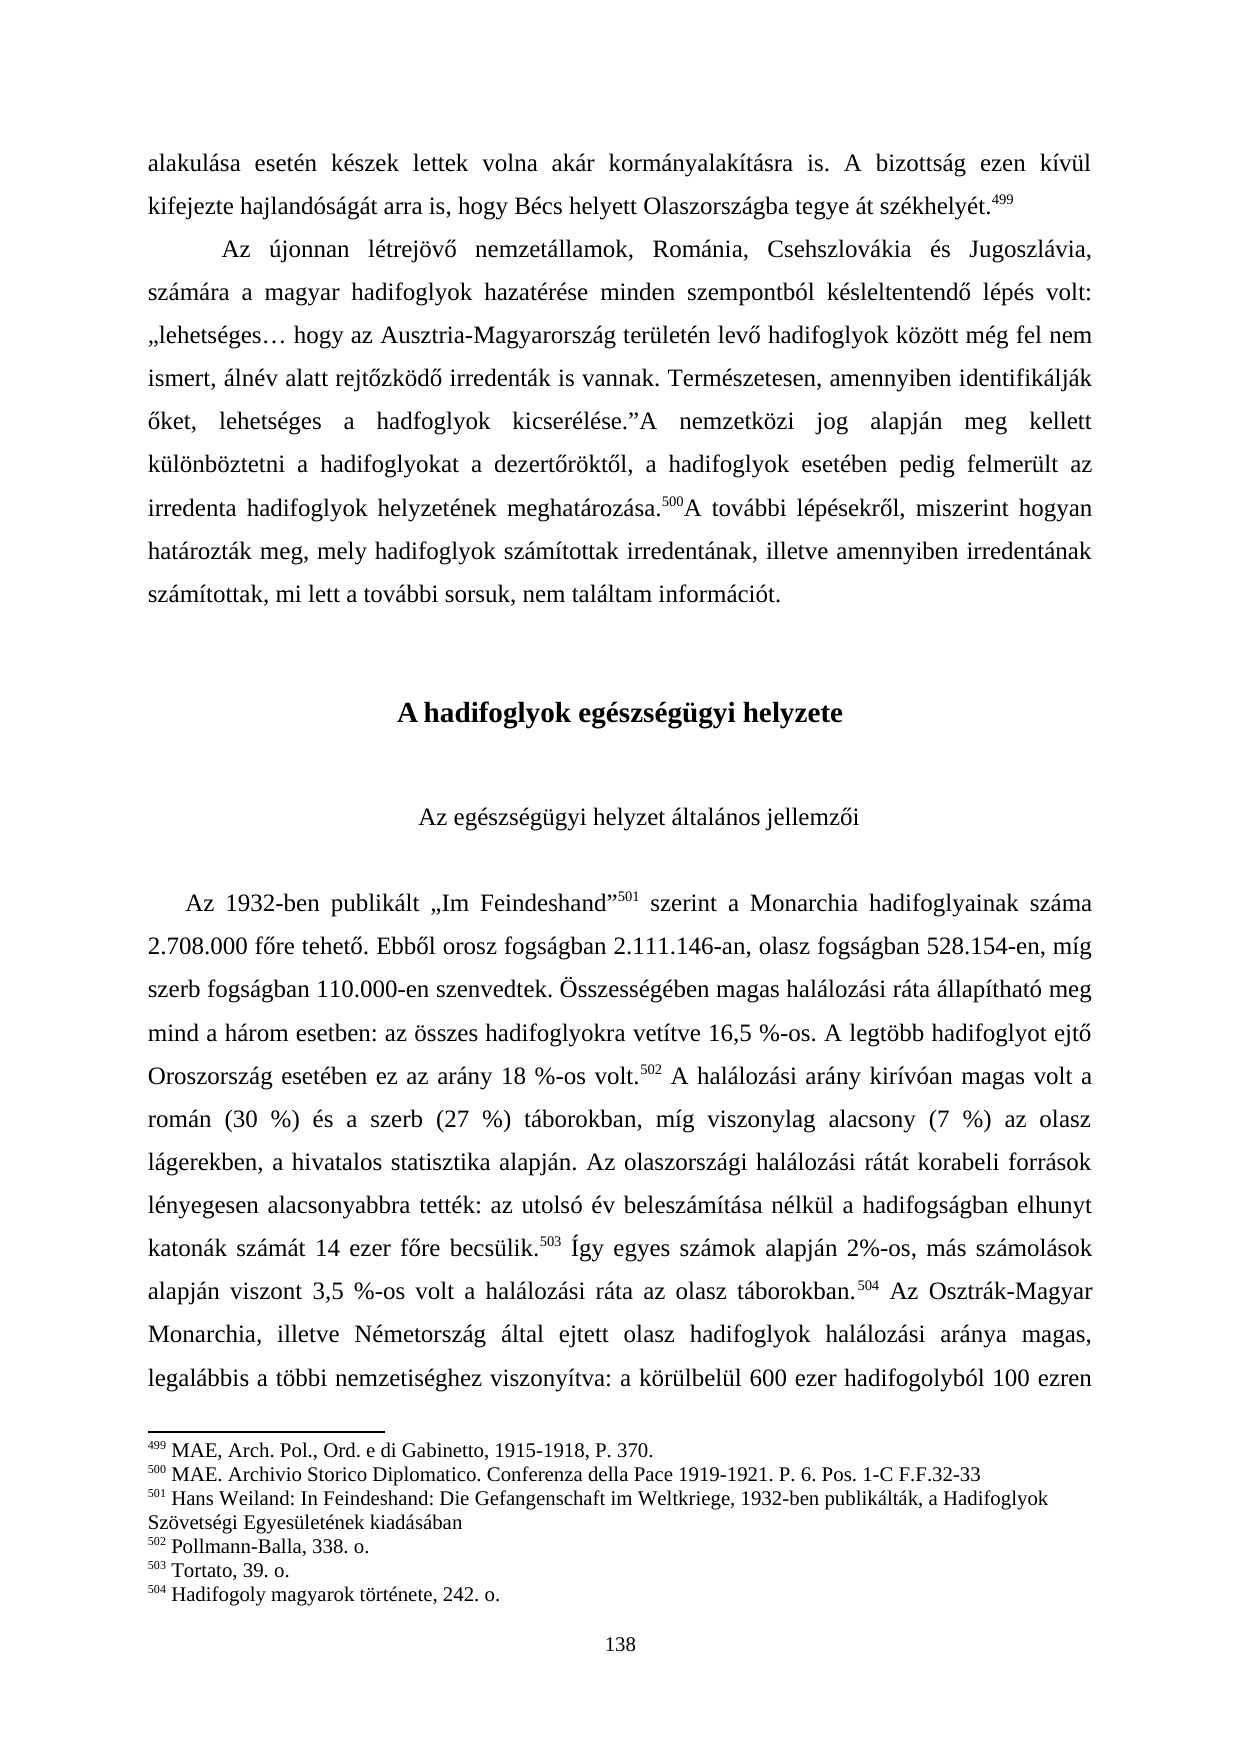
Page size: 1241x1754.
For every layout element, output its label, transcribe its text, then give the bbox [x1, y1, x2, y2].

subtitle Az egészségügyi helyzet általános jellemzői [185, 802, 1093, 831]
text Az újonnan létrejövő nemzetállamok, Románia, Csehszlovákia és Jugoszlávia, számára a magyar hadifoglyok hazatérése minden szempontból késleltentendő lépés volt: „lehetséges… hogy az Ausztria-Magyarország területén levő hadifoglyok között még fel nem ismert, álnév alatt rejtőzködő irredenták is vannak. Természetesen, amennyiben identifikálják őket, lehetséges a hadfoglyok kicserélése.”A nemzetközi jog alapján meg kellett különböztetni a hadifoglyokat a dezertőröktől, a hadifoglyok esetében pedig felmerült az irredenta hadifoglyok helyzetének meghatározása.A további lépésekről, miszerint hogyan határozták meg, mely hadifoglyok számítottak irredentának, illetve amennyiben irredentának számítottak, mi lett a további sorsuk, nem találtam információt. [148, 234, 1093, 608]
title A hadifoglyok egészségügyi helyzete [148, 695, 1093, 729]
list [148, 888, 1093, 1391]
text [148, 148, 1093, 219]
